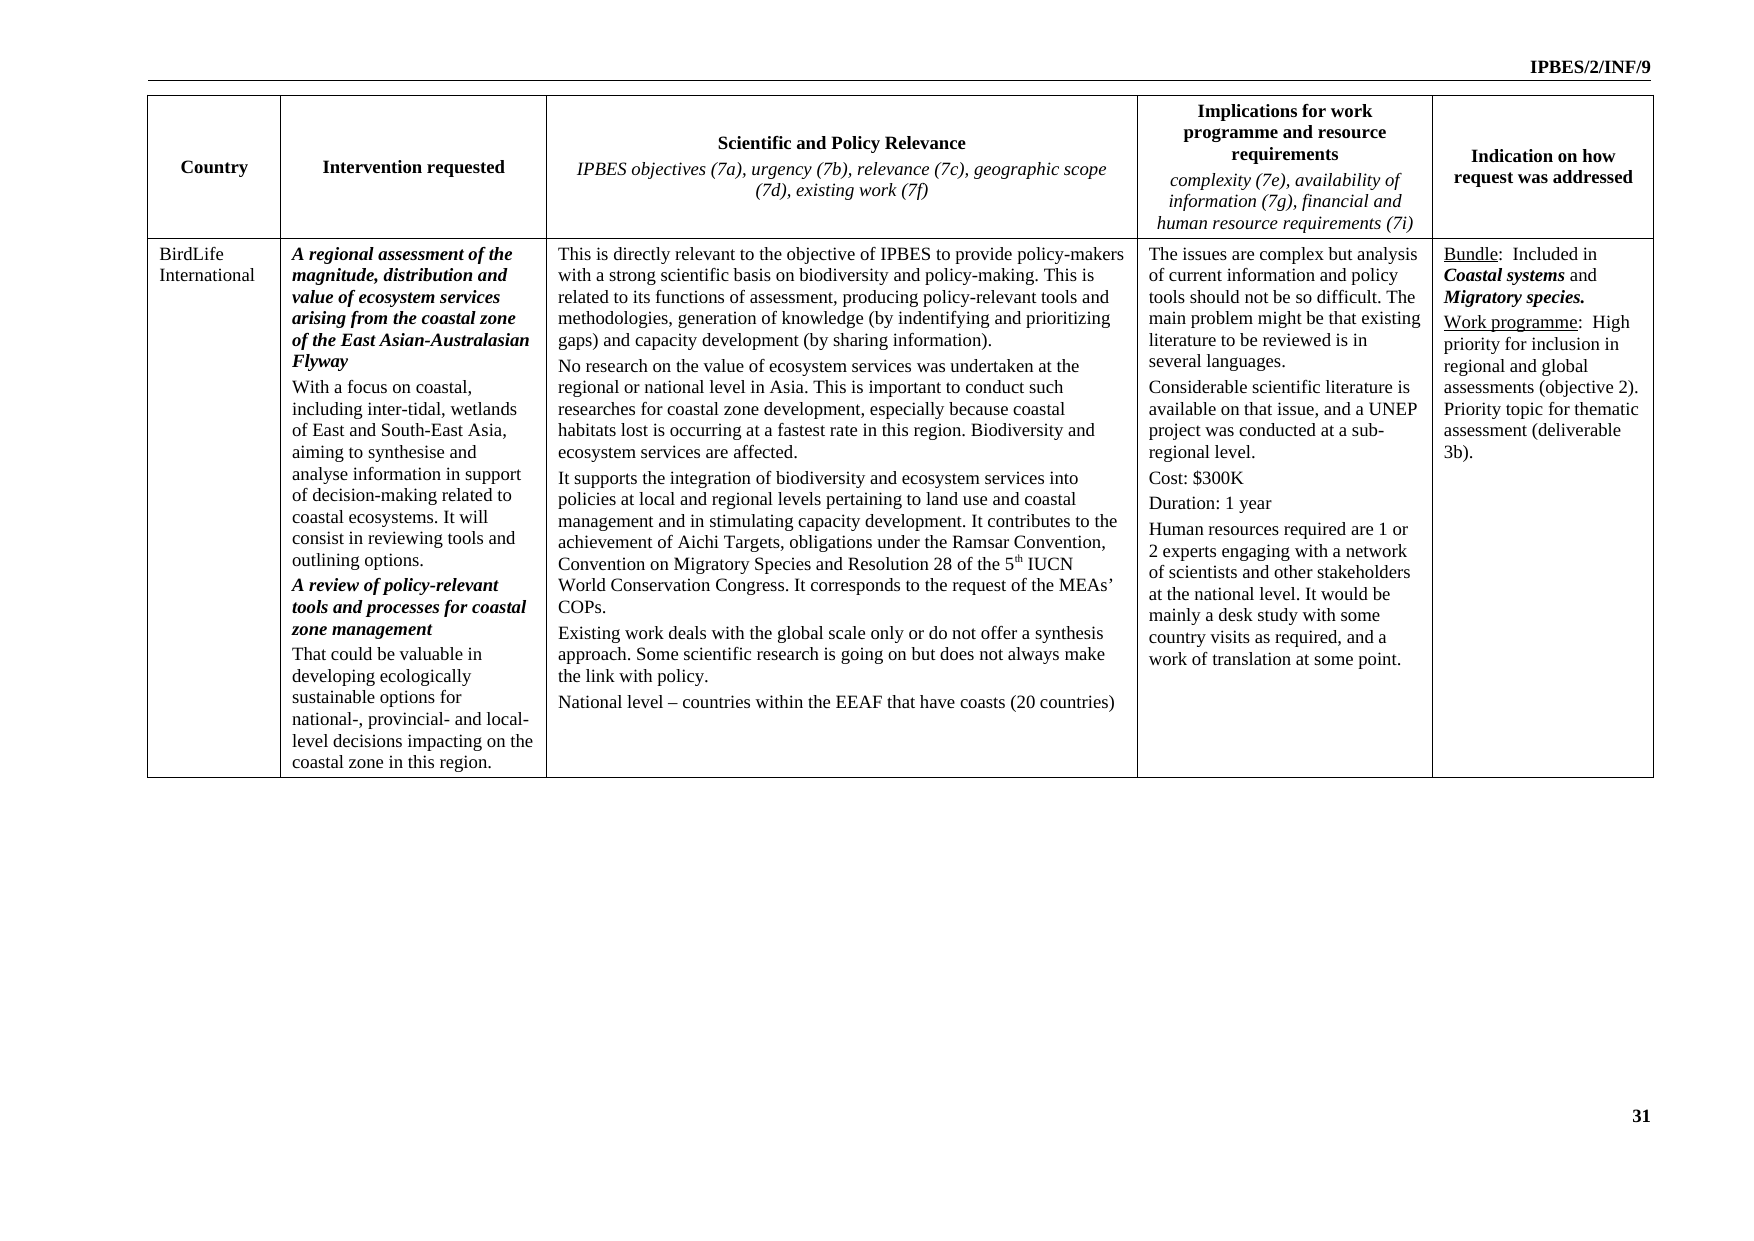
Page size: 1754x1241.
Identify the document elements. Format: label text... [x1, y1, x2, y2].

table_header Intervention requested [281, 96, 546, 237]
table_cell A regional assessment of the magnitude, distribution and value of ecosystem services arising from the coastal zone of the East Asian-Australasian Flyway With a focus on coastal, including inter-tidal, wetlands of East and South-East Asia, aiming to synthesise and analyse information in support of decision-making related to coastal ecosystems. It will consist in reviewing tools and outlining options. A review of policy-relevant tools and processes for coastal zone management That could be valuable in developing ecologically sustainable options for national-, provincial- and local-level decisions impacting on the coastal zone in this region. [281, 239, 546, 777]
table_header Implications for work programme and resource requirements complexity (7e), availability of information (7g), financial and human resource requirements (7i) [1138, 96, 1432, 237]
table_header Scientific and Policy Relevance IPBES objectives (7a), urgency (7b), relevance (7c), geographic scope (7d), existing work (7f) [547, 96, 1137, 237]
table_header Country [148, 96, 280, 237]
table_header Indication on how request was addressed [1433, 96, 1653, 237]
table_cell BirdLife International [148, 239, 280, 777]
table_cell Bundle: Included in Coastal systems and Migratory species. Work programme: High priority for inclusion in regional and global assessments (objective 2). Priority topic for thematic assessment (deliverable 3b). [1433, 239, 1653, 777]
table_cell This is directly relevant to the objective of IPBES to provide policy-makers with a strong scientific basis on biodiversity and policy-making. This is related to its functions of assessment, producing policy-relevant tools and methodologies, generation of knowledge (by indentifying and prioritizing gaps) and capacity development (by sharing information). No research on the value of ecosystem services was undertaken at the regional or national level in Asia. This is important to conduct such researches for coastal zone development, especially because coastal habitats lost is occurring at a fastest rate in this region. Biodiversity and ecosystem services are affected. It supports the integration of biodiversity and ecosystem services into policies at local and regional levels pertaining to land use and coastal management and in stimulating capacity development. It contributes to the achievement of Aichi Targets, obligations under the Ramsar Convention, Convention on Migratory Species and Resolution 28 of the 5th IUCN World Conservation Congress. It corresponds to the request of the MEAs’ COPs. Existing work deals with the global scale only or do not offer a synthesis approach. Some scientific research is going on but does not always make the link with policy. National level – countries within the EEAF that have coasts (20 countries) [547, 239, 1137, 777]
table_cell The issues are complex but analysis of current information and policy tools should not be so difficult. The main problem might be that existing literature to be reviewed is in several languages. Considerable scientific literature is available on that issue, and a UNEP project was conducted at a sub-regional level. Cost: $300K Duration: 1 year Human resources required are 1 or 2 experts engaging with a network of scientists and other stakeholders at the national level. It would be mainly a desk study with some country visits as required, and a work of translation at some point. [1138, 239, 1432, 777]
